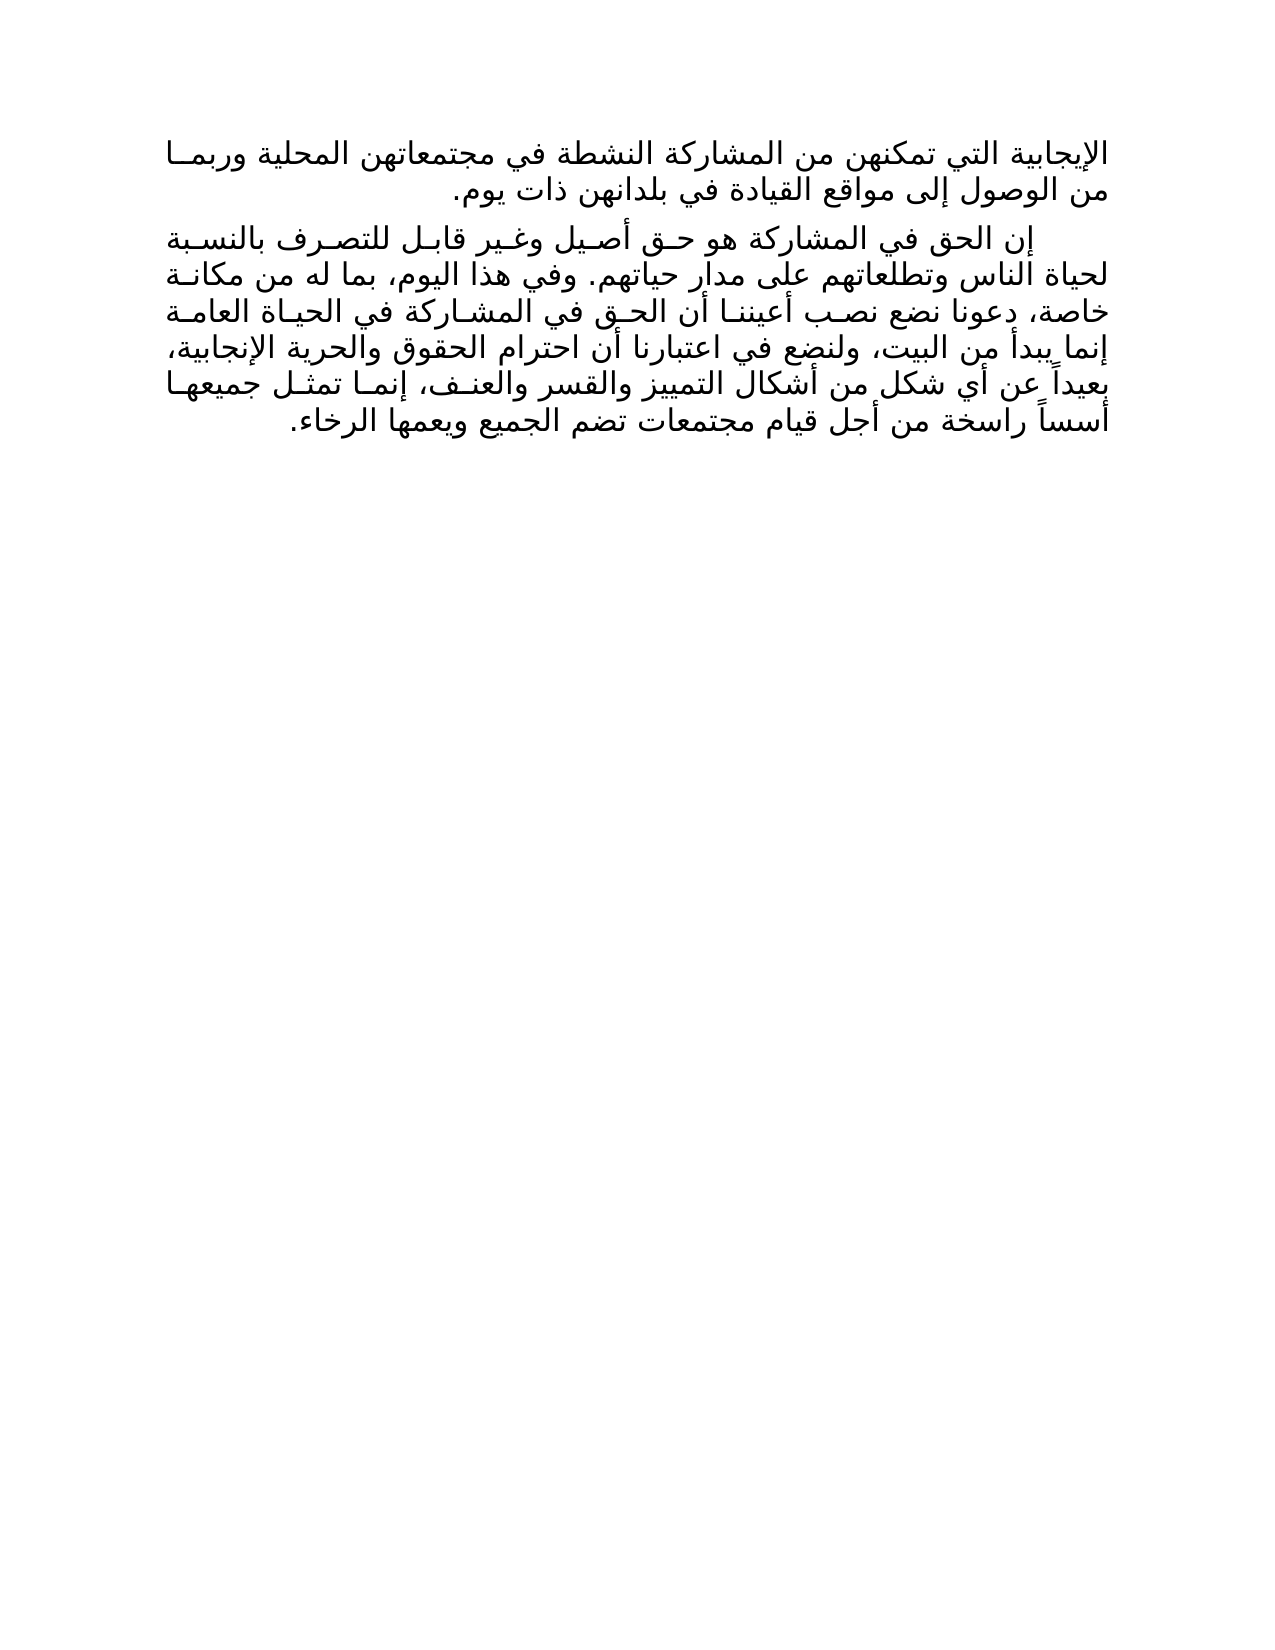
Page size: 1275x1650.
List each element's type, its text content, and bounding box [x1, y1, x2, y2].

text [165, 135, 1110, 208]
text إن الحق في المشاركة هو حق أصيل وغير قابل للتصرف بالنسبة لحياة الناس وتطلعاتهم على مدار حياتهم. وفي هذا اليوم، بما له من مكانة خاصة، دعونا نضع نصب أعيننا أن الحق في المشاركة في الحياة العامة إنما يبدأ من البيت، ولنضع في اعتبارنا أن احترام الحقوق والحرية الإنجابية، بعيداً عن أي شكل من أشكال التمييز والقسر والعنف، إنما تمثل جميعها أسساً راسخة من أجل قيام مجتمعات تضم الجميع ويعمها الرخاء. [165, 220, 1110, 438]
